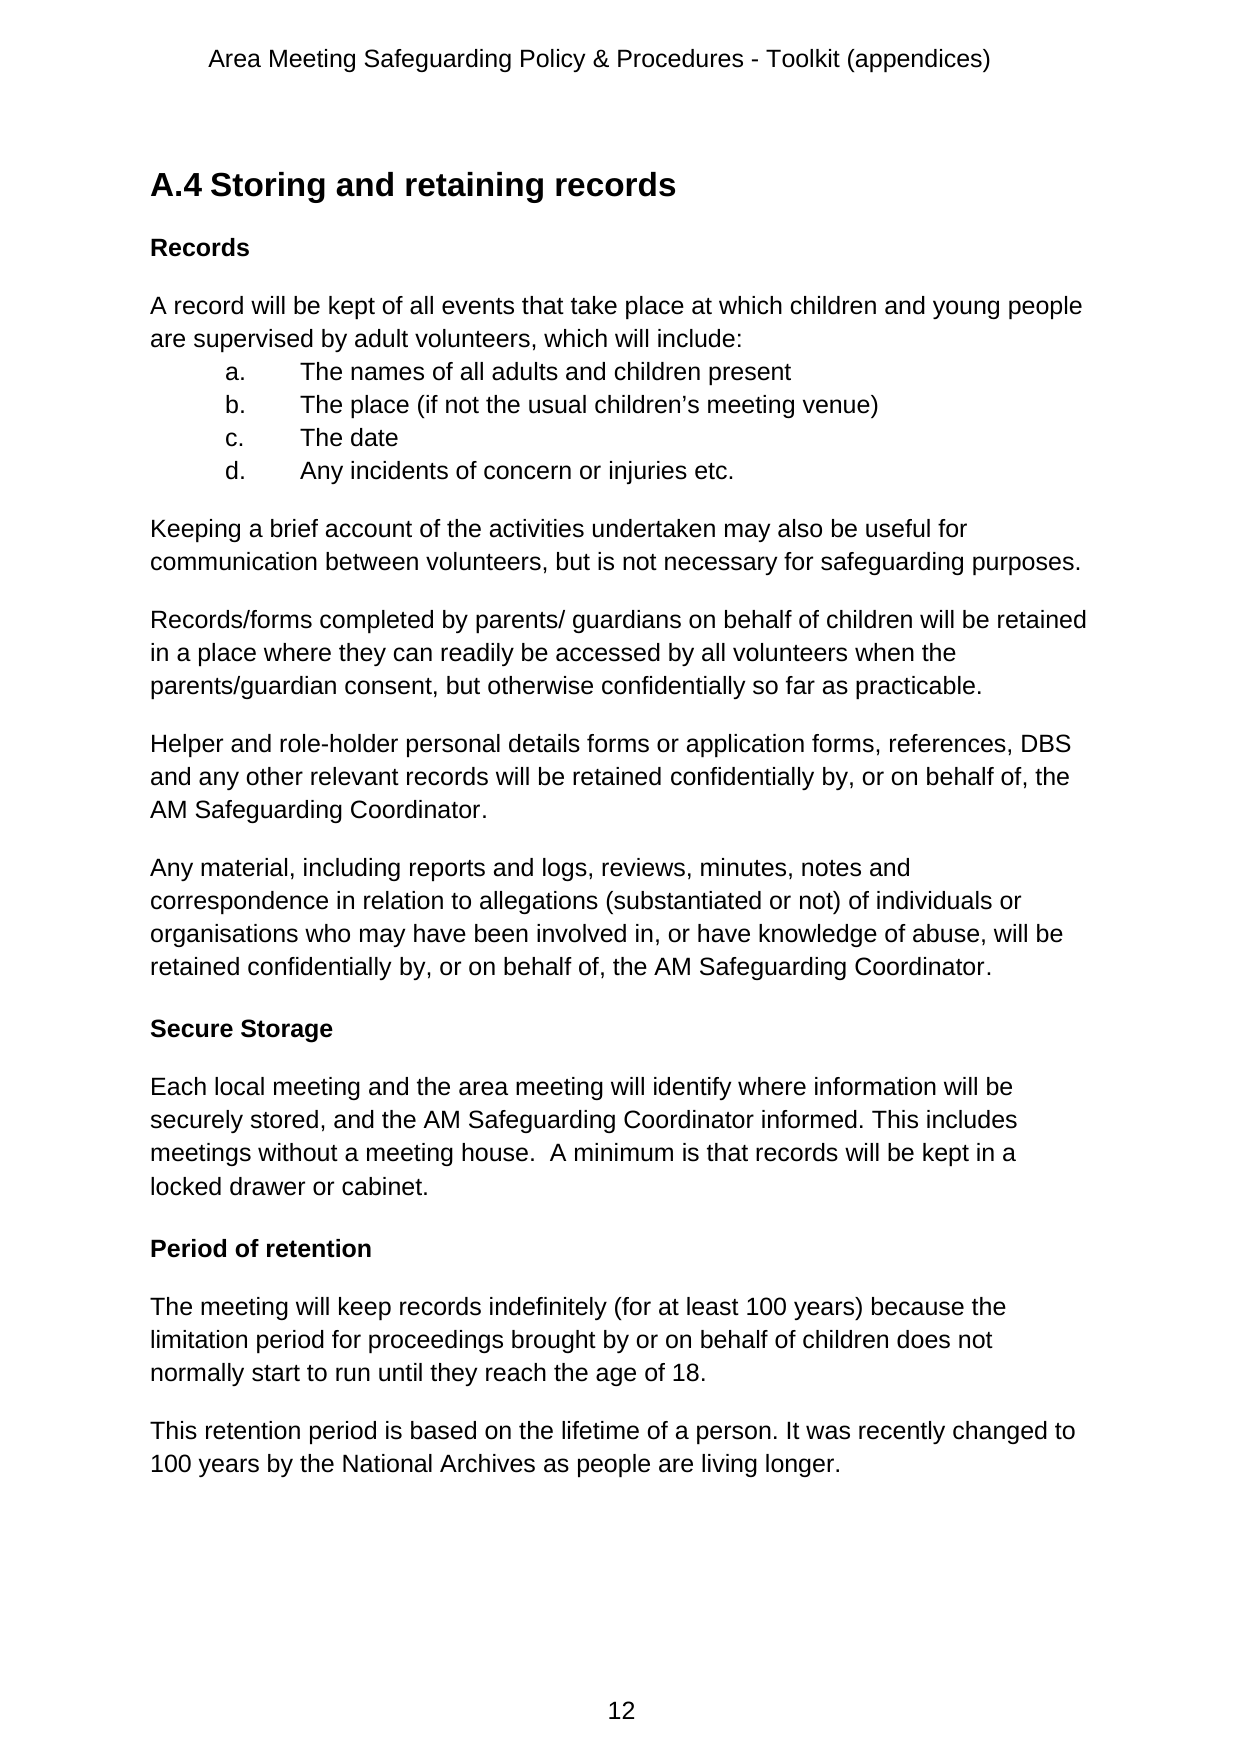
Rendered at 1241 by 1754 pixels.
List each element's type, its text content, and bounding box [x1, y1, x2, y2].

text Records/forms completed by parents/ guardians on behalf of children will be retained in a place where they can readily be accessed by all volunteers when the parents/guardian consent, but otherwise confidentially so far as practicable. [150, 605, 1093, 700]
subtitle Period of retention [150, 1234, 1157, 1262]
subtitle Records [150, 233, 1157, 262]
text Each local meeting and the area meeting will identify where information will be securely stored, and the AM Safeguarding Coordinator informed. This includes meetings without a meeting house. A minimum is that records will be kept in a locked drawer or cabinet. [150, 1072, 1093, 1200]
subtitle Storing and retaining records [150, 165, 1093, 204]
text A record will be kept of all events that take place at which children and young people are supervised by adult volunteers, which will include: [150, 291, 1093, 353]
text d. Any incidents of concern or injuries etc. [225, 456, 1093, 485]
text c. The date [225, 423, 1093, 452]
text The meeting will keep records indefinitely (for at least 100 years) because the limitation period for proceedings brought by or on behalf of children does not normally start to run until they reach the age of 18. [150, 1292, 1093, 1386]
text Helper and role-holder personal details forms or application forms, references, DBS and any other relevant records will be retained confidentially by, or on behalf of, the AM Safeguarding Coordinator. [150, 729, 1093, 824]
subtitle Secure Storage [150, 1014, 1157, 1043]
text b. The place (if not the usual children’s meeting venue) [225, 390, 1093, 419]
text a. The names of all adults and children present [225, 357, 1093, 386]
text This retention period is based on the lifetime of a person. It was recently changed to 100 years by the National Archives as people are living longer. [150, 1416, 1093, 1477]
text Keeping a brief account of the activities undertaken may also be useful for communication between volunteers, but is not necessary for safeguarding purposes. [150, 514, 1093, 576]
text Any material, including reports and logs, reviews, minutes, notes and correspondence in relation to allegations (substantiated or not) of individuals or organisations who may have been involved in, or have knowledge of abuse, will be retained confidentially by, or on behalf of, the AM Safeguarding Coordinator. [150, 853, 1093, 981]
